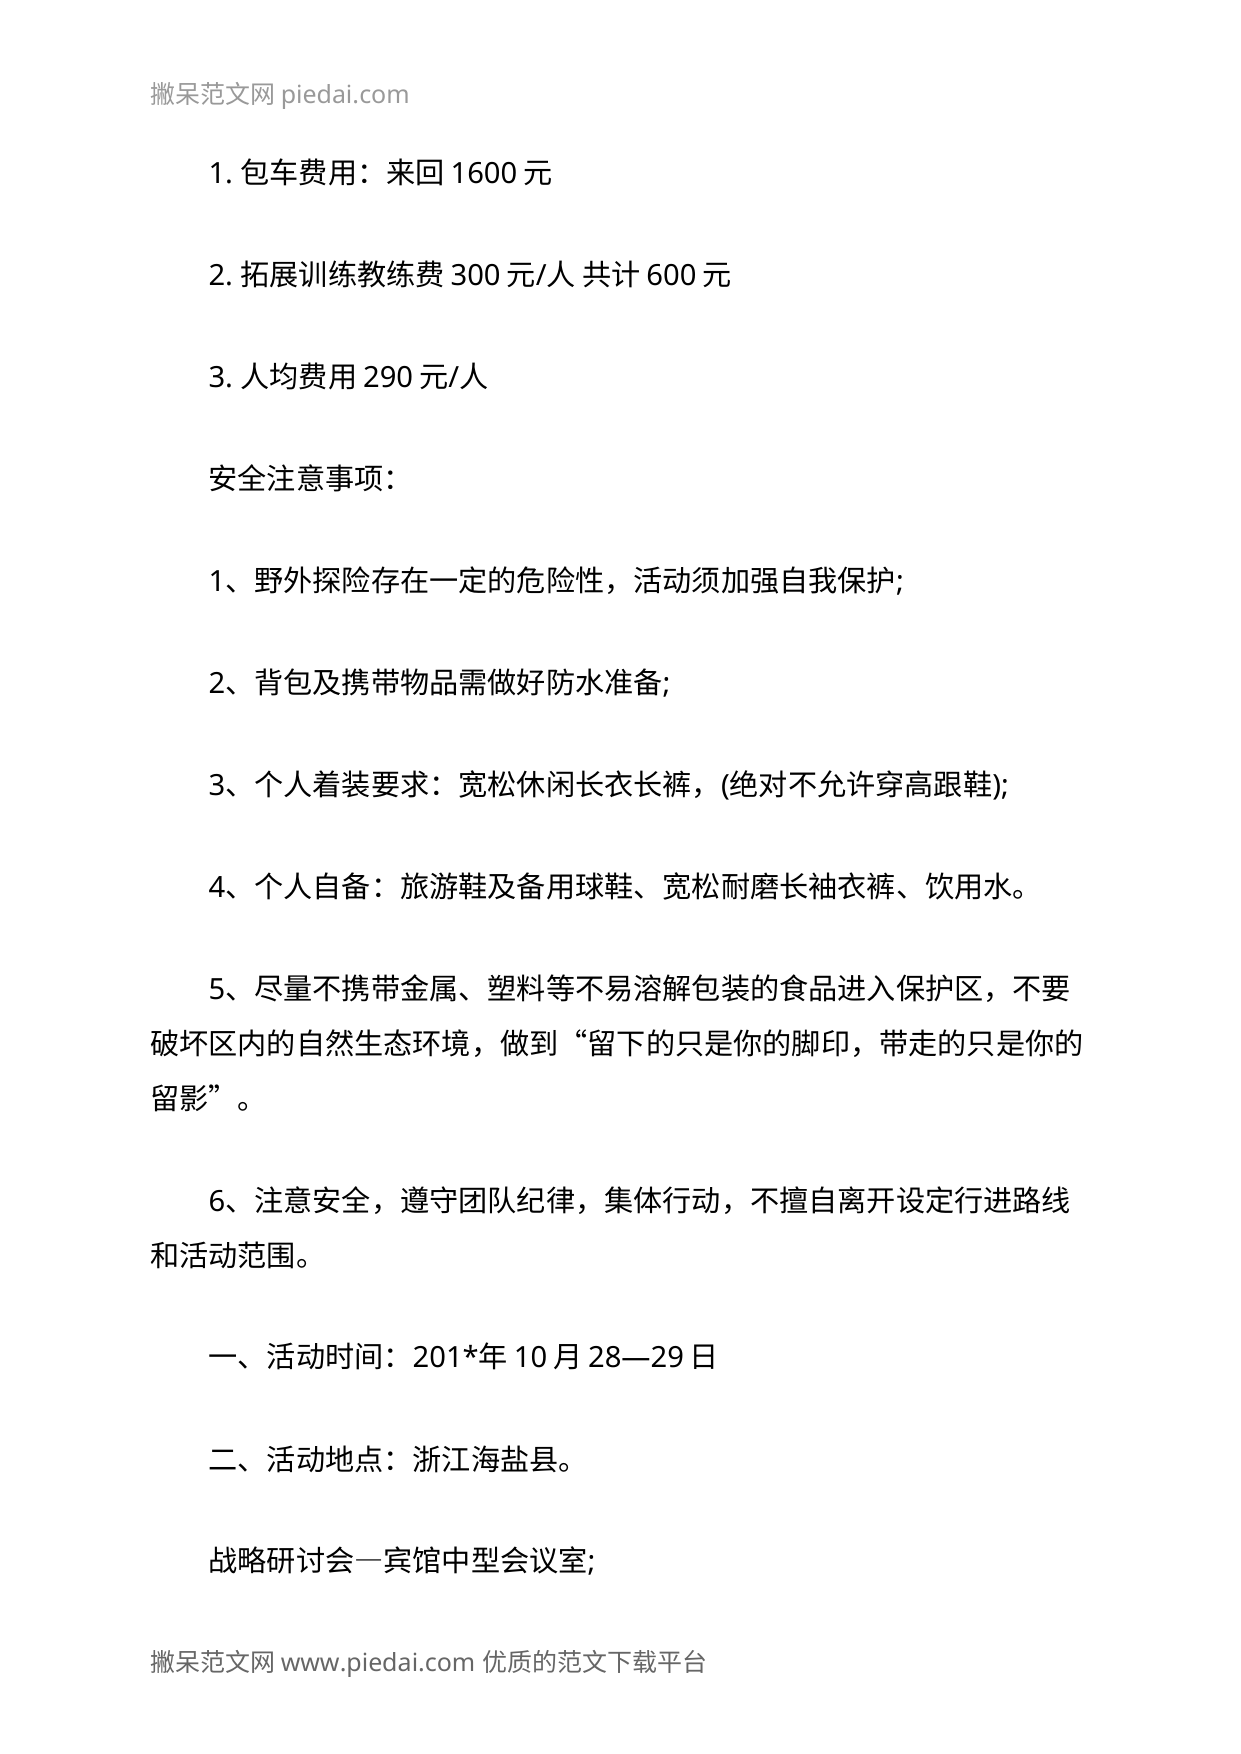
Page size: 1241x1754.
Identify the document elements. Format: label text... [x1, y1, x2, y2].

text 1、野外探险存在一定的危险性，活动须加强自我保护; [150, 558, 1090, 600]
text 安全注意事项： [150, 456, 1090, 498]
text 1. 包车费用：来回1600元 [150, 150, 1090, 192]
text 2. 拓展训练教练费300元/人 共计600元 [150, 252, 1090, 294]
text 6、注意安全，遵守团队纪律，集体行动，不擅自离开设定行进路线和活动范围。 [150, 1177, 1090, 1274]
text 3、个人着装要求：宽松休闲长衣长裤，(绝对不允许穿高跟鞋); [150, 762, 1090, 804]
text 3. 人均费用290元/人 [150, 354, 1090, 396]
text 战略研讨会—宾馆中型会议室; [150, 1538, 1090, 1580]
text 4、个人自备：旅游鞋及备用球鞋、宽松耐磨长袖衣裤、饮用水。 [150, 864, 1090, 906]
text 2、背包及携带物品需做好防水准备; [150, 660, 1090, 702]
text 一、活动时间：201*年10月28—29日 [150, 1334, 1090, 1376]
text 5、尽量不携带金属、塑料等不易溶解包装的食品进入保护区，不要破坏区内的自然生态环境，做到“留下的只是你的脚印，带走的只是你的留影”。 [150, 966, 1090, 1118]
text 二、活动地点：浙江海盐县。 [150, 1436, 1090, 1478]
